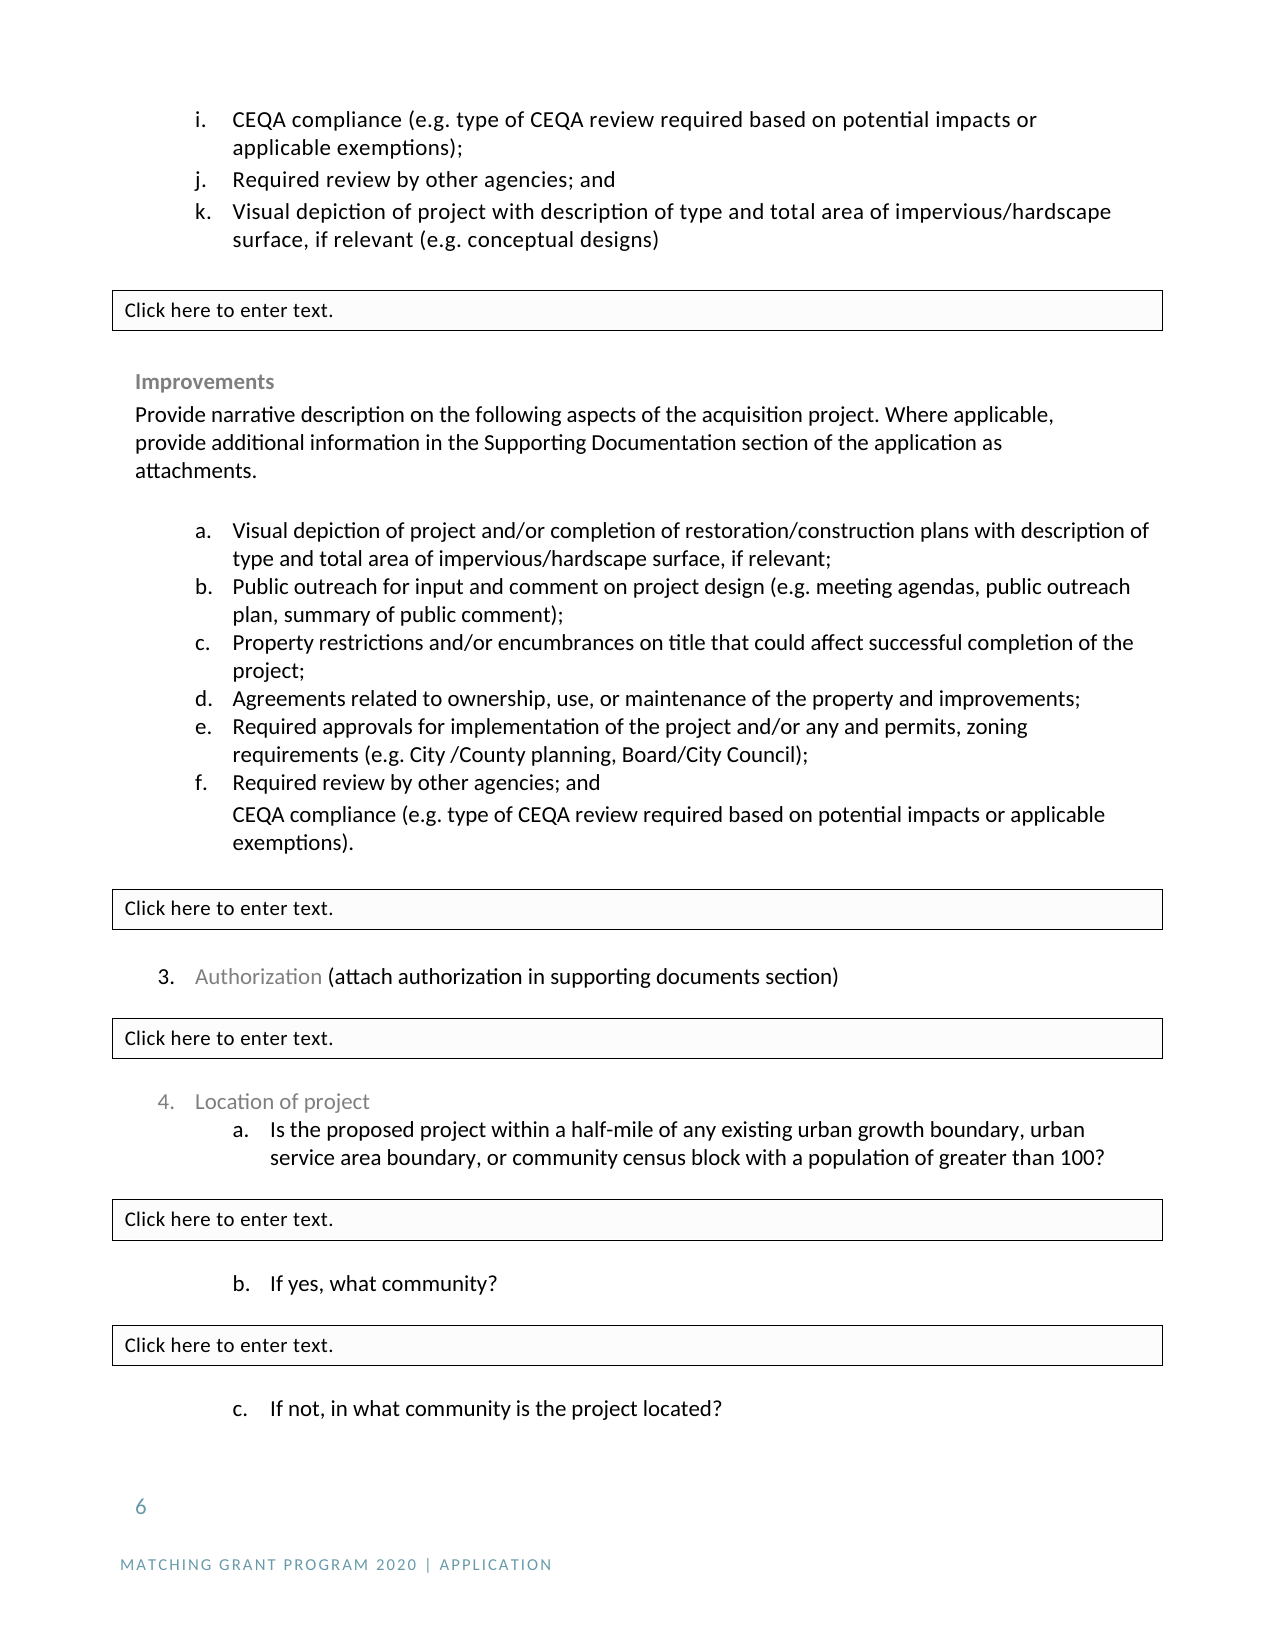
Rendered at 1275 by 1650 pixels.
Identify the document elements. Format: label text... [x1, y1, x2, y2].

list Property restrictions and/or encumbrances on title that could affect successful completion of the project; [195, 628, 1155, 684]
list Required review by other agencies; and [195, 165, 1125, 193]
list Required approvals for implementation of the project and/or any and permits, zoning requirements (e.g. City /County planning, Board/City Council); [195, 712, 1155, 768]
list Required review by other agencies; and [195, 768, 1155, 796]
list If yes, what community? [232, 1269, 1155, 1297]
list Agreements related to ownership, use, or maintenance of the property and improvements; [195, 684, 1155, 712]
text CEQA compliance (e.g. type of CEQA review required based on potential impacts or applicable exemptions). [232, 800, 1125, 856]
list If not, in what community is the project located? [232, 1394, 1155, 1422]
list Public outreach for input and comment on project design (e.g. meeting agendas, public outreach plan, summary of public comment); [195, 572, 1155, 628]
list Is the proposed project within a half-mile of any existing urban growth boundary, urban service area boundary, or community census block with a population of greater than 100? [232, 1115, 1155, 1171]
list Visual depiction of project with description of type and total area of impervious/hardscape surface, if relevant (e.g. conceptual designs) [195, 197, 1125, 253]
text Improvements [135, 367, 1125, 396]
list Authorization (attach authorization in supporting documents section) [157, 962, 1155, 990]
list CEQA compliance (e.g. type of CEQA review required based on potential impacts or applicable exemptions); [195, 105, 1125, 161]
text Provide narrative description on the following aspects of the acquisition project. Where applicable, provide additional information in the Supporting Documentation section of the application as attachments. [135, 400, 1125, 484]
list Visual depiction of project and/or completion of restoration/construction plans with description of type and total area of impervious/hardscape surface, if relevant; [195, 516, 1155, 572]
list Location of project [157, 1087, 1155, 1115]
